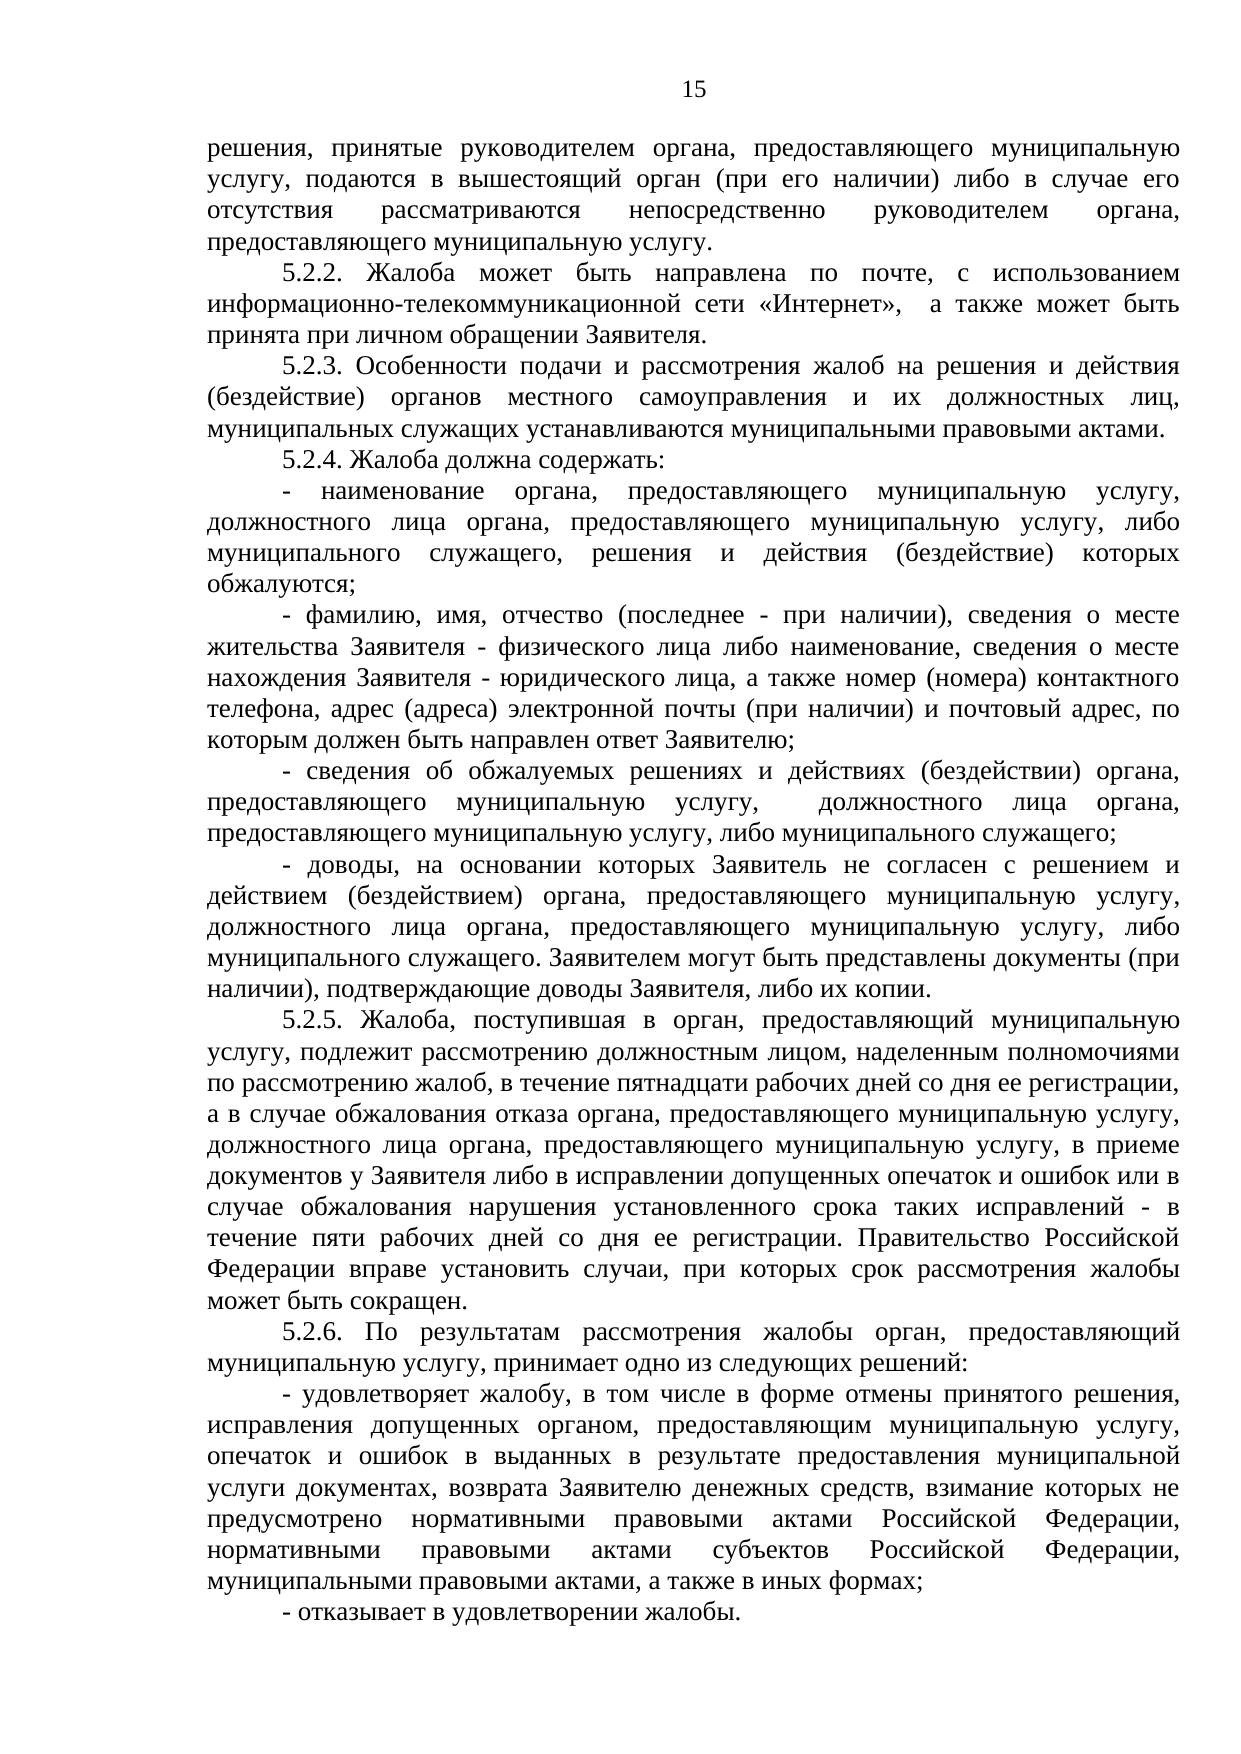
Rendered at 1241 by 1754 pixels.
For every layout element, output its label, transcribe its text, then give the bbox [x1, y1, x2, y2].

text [207, 131, 1181, 256]
text 5.2.6. По результатам рассмотрения жалобы орган, предоставляющий муниципальную услугу, принимает одно из следующих решений: [207, 1315, 1181, 1377]
text - доводы, на основании которых Заявитель не согласен с решением и действием (бездействием) органа, предоставляющего муниципальную услугу, должностного лица органа, предоставляющего муниципальную услугу, либо муниципального служащего. Заявителем могут быть представлены документы (при наличии), подтверждающие доводы Заявителя, либо их копии. [207, 848, 1181, 1003]
text 5.2.3. Особенности подачи и рассмотрения жалоб на решения и действия (бездействие) органов местного самоуправления и их должностных лиц, муниципальных служащих устанавливаются муниципальными правовыми актами. [207, 349, 1181, 443]
text - удовлетворяет жалобу, в том числе в форме отмены принятого решения, исправления допущенных органом, предоставляющим муниципальную услугу, опечаток и ошибок в выданных в результате предоставления муниципальной услуги документах, возврата Заявителю денежных средств, взимание которых не предусмотрено нормативными правовыми актами Российской Федерации, нормативными правовыми актами субъектов Российской Федерации, муниципальными правовыми актами, а также в иных формах; [207, 1377, 1181, 1595]
text - фамилию, имя, отчество (последнее - при наличии), сведения о месте жительства Заявителя - физического лица либо наименование, сведения о месте нахождения Заявителя - юридического лица, а также номер (номера) контактного телефона, адрес (адреса) электронной почты (при наличии) и почтовый адрес, по которым должен быть направлен ответ Заявителю; [207, 598, 1181, 754]
text 5.2.4. Жалоба должна содержать: [207, 443, 1181, 474]
text 5.2.2. Жалоба может быть направлена по почте, с использованием информационно-телекоммуникационной сети «Интернет», а также может быть принята при личном обращении Заявителя. [207, 256, 1181, 349]
text - наименование органа, предоставляющего муниципальную услугу, должностного лица органа, предоставляющего муниципальную услугу, либо муниципального служащего, решения и действия (бездействие) которых обжалуются; [207, 474, 1181, 598]
text - сведения об обжалуемых решениях и действиях (бездействии) органа, предоставляющего муниципальную услугу, должностного лица органа, предоставляющего муниципальную услугу, либо муниципального служащего; [207, 754, 1181, 848]
text - отказывает в удовлетворении жалобы. [207, 1595, 1181, 1626]
text 5.2.5. Жалоба, поступившая в орган, предоставляющий муниципальную услугу, подлежит рассмотрению должностным лицом, наделенным полномочиями по рассмотрению жалоб, в течение пятнадцати рабочих дней со дня ее регистрации, а в случае обжалования отказа органа, предоставляющего муниципальную услугу, должностного лица органа, предоставляющего муниципальную услугу, в приеме документов у Заявителя либо в исправлении допущенных опечаток и ошибок или в случае обжалования нарушения установленного срока таких исправлений - в течение пяти рабочих дней со дня ее регистрации. Правительство Российской Федерации вправе установить случаи, при которых срок рассмотрения жалобы может быть сокращен. [207, 1003, 1181, 1315]
